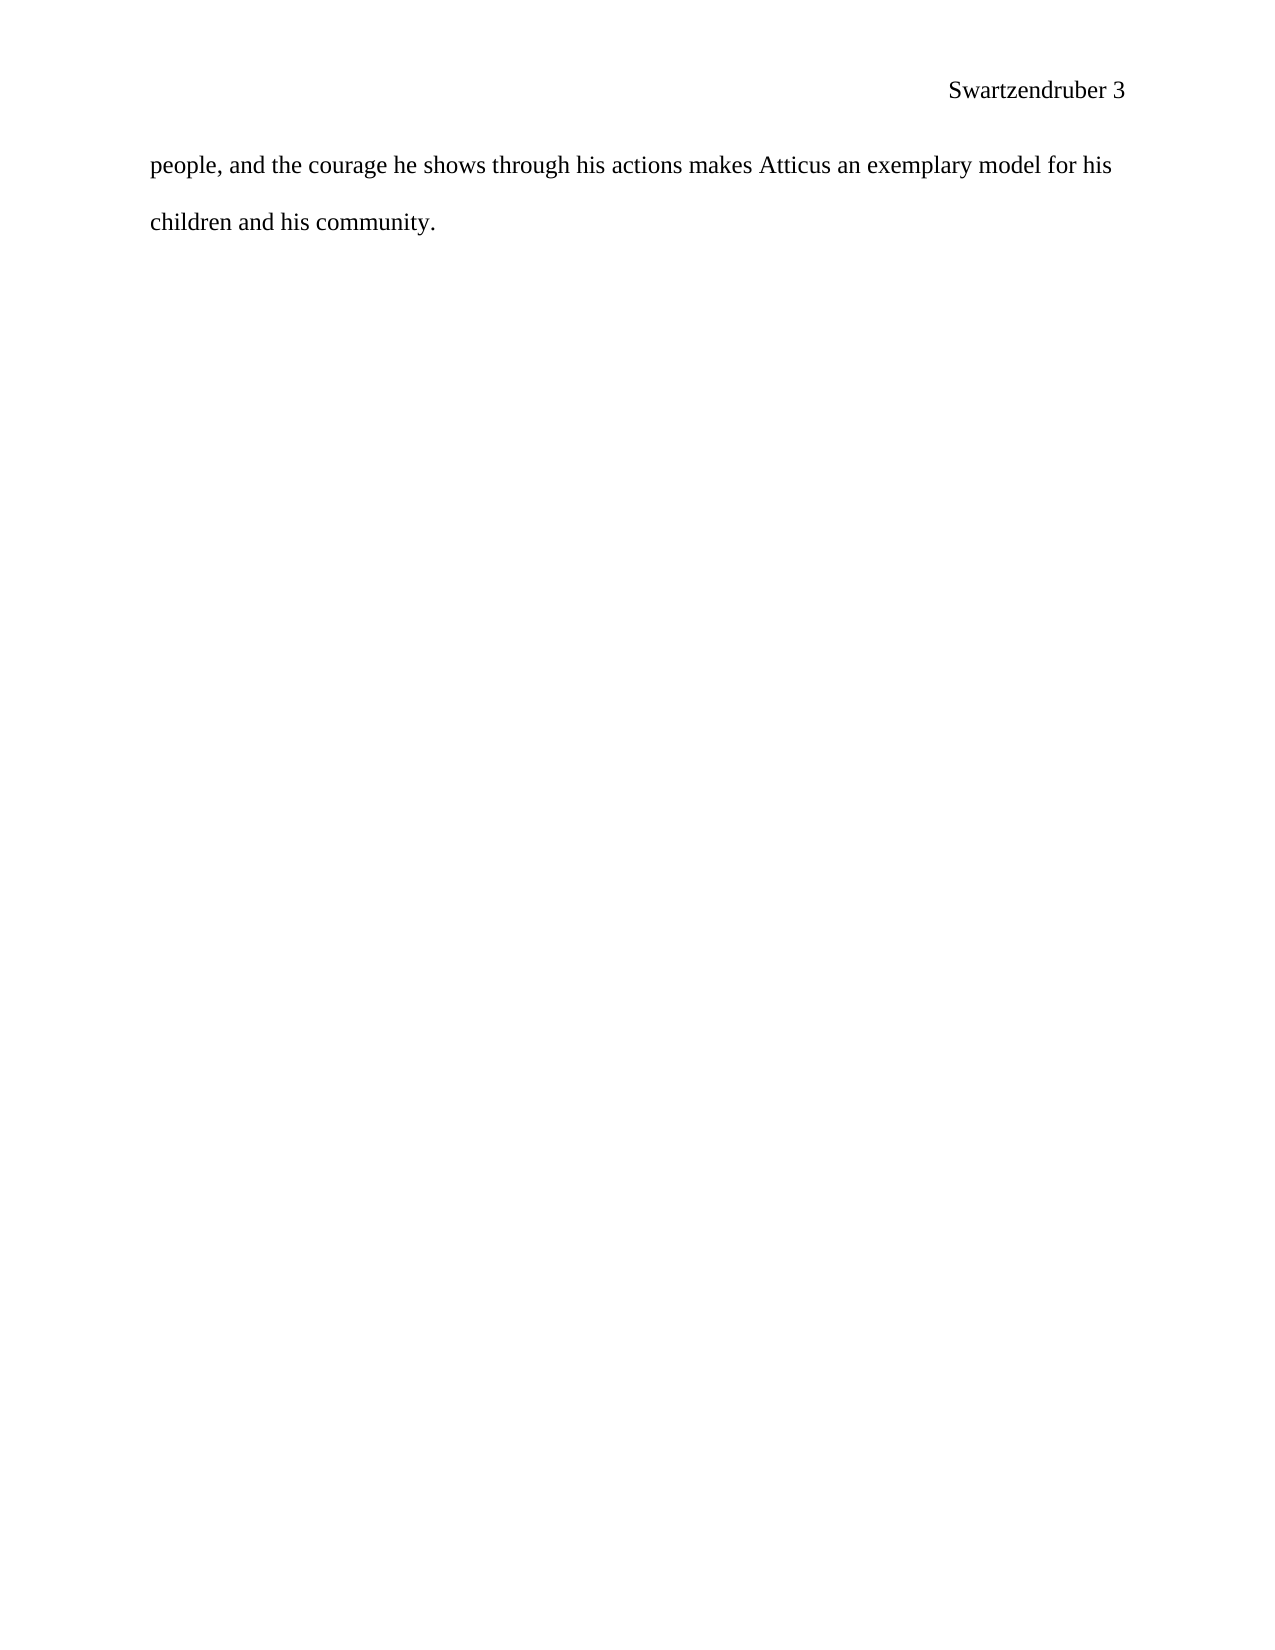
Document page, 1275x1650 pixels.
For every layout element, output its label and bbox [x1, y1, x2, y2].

text [150, 150, 1125, 236]
